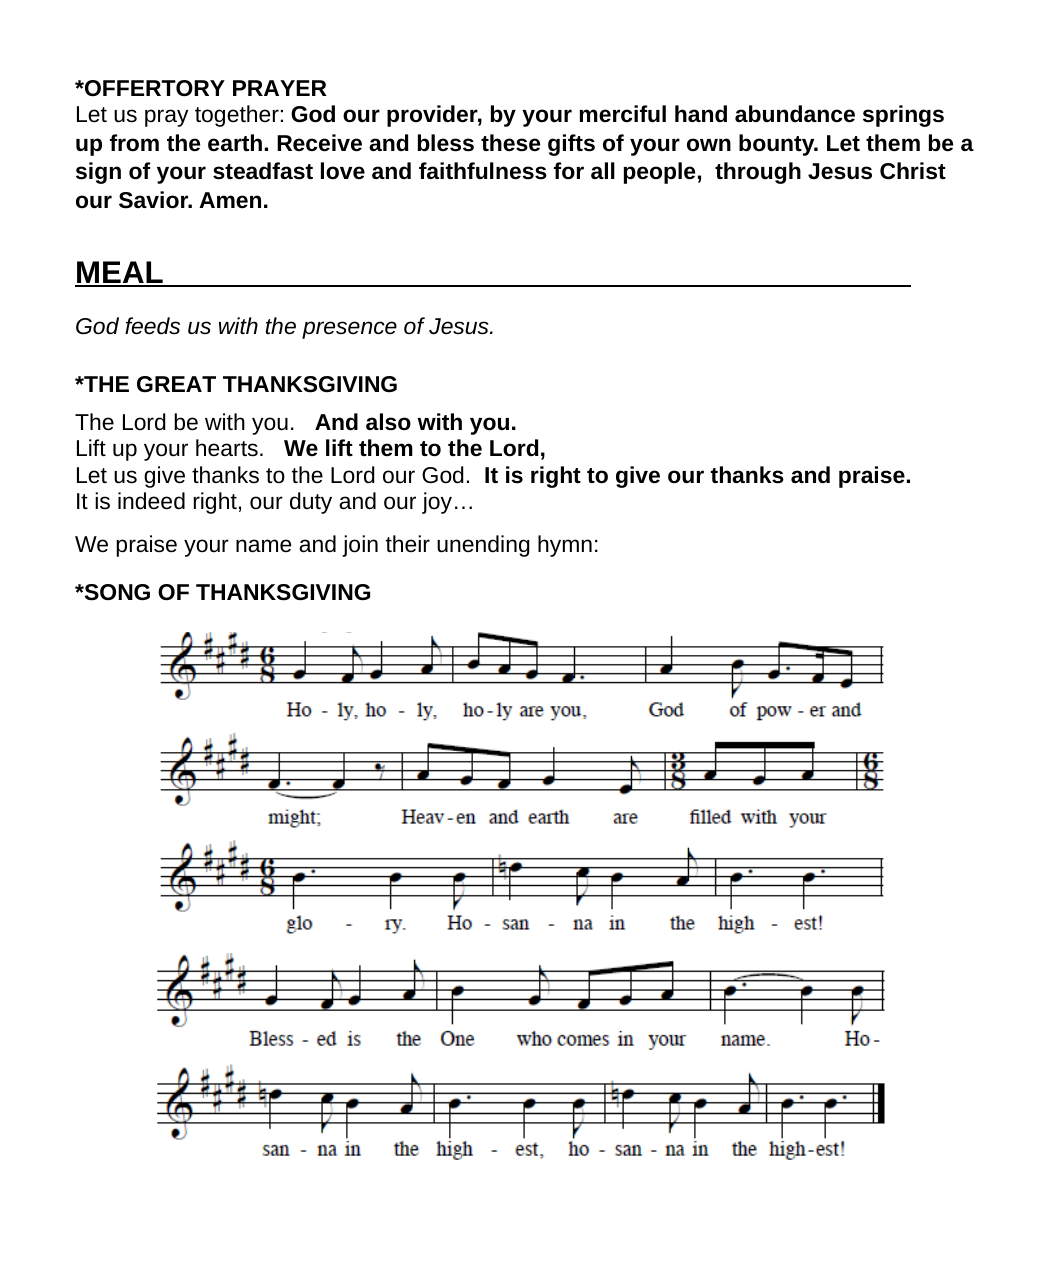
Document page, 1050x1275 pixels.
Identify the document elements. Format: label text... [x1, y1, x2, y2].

text God feeds us with the presence of Jesus. [75, 313, 975, 339]
text MEAL___________________________________________ [75, 254, 975, 290]
text The Lord be with you. And also with you. [75, 409, 975, 435]
text *SONG OF THANKSGIVING [75, 579, 975, 605]
text It is indeed right, our duty and our joy… [75, 488, 975, 514]
picture [143, 953, 899, 1172]
text *OFFERTORY PRAYER [75, 75, 975, 101]
text We praise your name and join their unending hymn: [75, 531, 975, 557]
text Let us give thanks to the Lord our God. It is right to give our thanks and praise. [75, 462, 975, 488]
text *THE GREAT THANKSGIVING [75, 371, 975, 397]
text Lift up your hearts. We lift them to the Lord, [75, 435, 975, 462]
text Let us pray together: God our provider, by your merciful hand abundance springs up from the earth. Receive and bless these gifts of your own bounty. Let them be a sign of your steadfast love and faithfulness for all people, through Jesus Christ our Savior. Amen. [75, 101, 975, 213]
